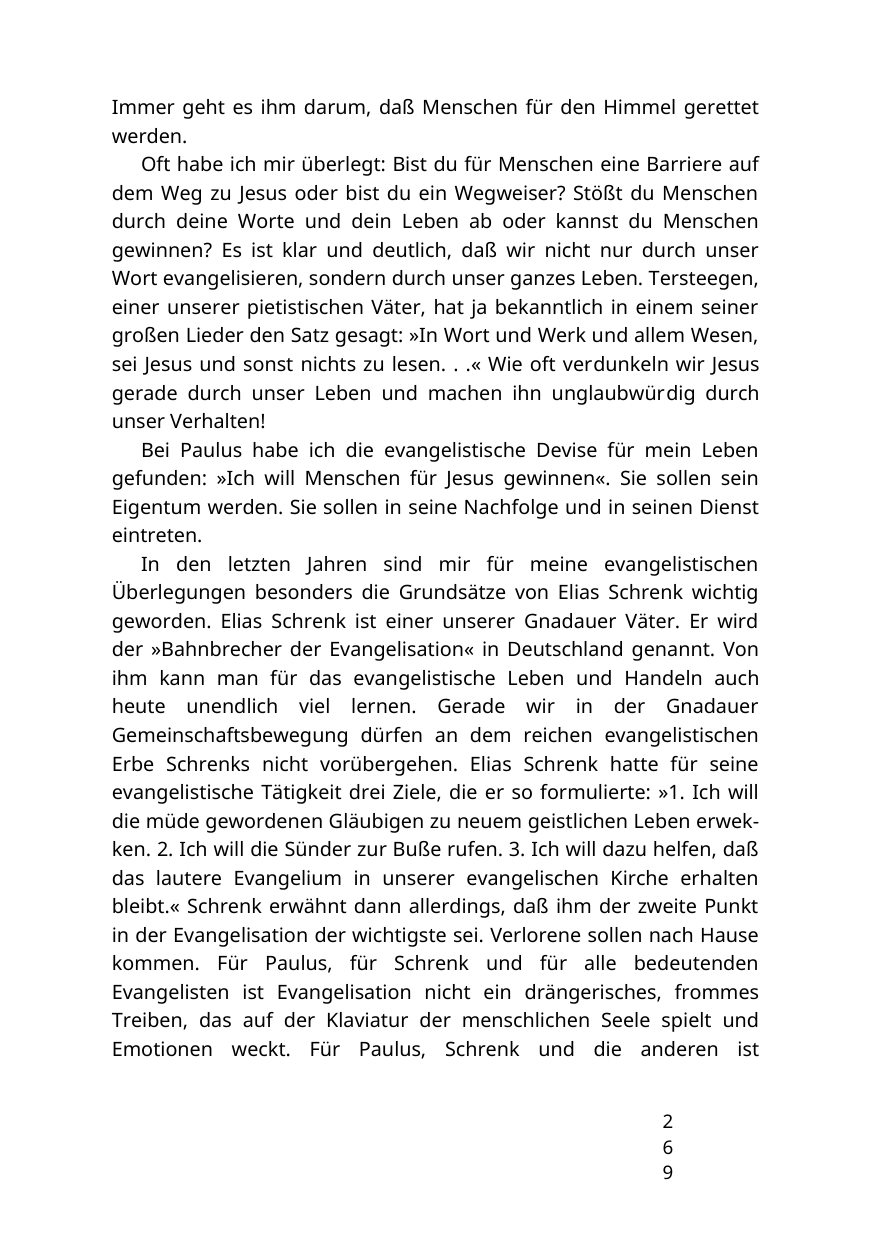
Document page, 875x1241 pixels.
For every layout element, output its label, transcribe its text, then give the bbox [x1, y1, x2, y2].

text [112, 548, 759, 1062]
text Oft habe ich mir überlegt: Bist du für Menschen eine Barriere auf dem Weg zu Jesus oder bist du ein Wegweiser? Stößt du Menschen durch deine Worte und dein Leben ab oder kannst du Menschen gewinnen? Es ist klar und deutlich, daß wir nicht nur durch unser Wort evangelisieren, sondern durch unser ganzes Leben. Tersteegen, einer unserer pietistischen Väter, hat ja bekanntlich in einem seiner großen Lieder den Satz gesagt: »In Wort und Werk und allem Wesen, sei Jesus und sonst nichts zu lesen. . .« Wie oft verdunkeln wir Jesus gerade durch unser Leben und machen ihn unglaubwürdig durch unser Verhalten! [112, 149, 759, 434]
text Bei Paulus habe ich die evangelistische Devise für mein Leben gefunden: »Ich will Menschen für Jesus gewinnen«. Sie sollen sein Eigentum werden. Sie sollen in seine Nachfolge und in seinen Dienst eintreten. [112, 434, 759, 548]
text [112, 92, 759, 149]
